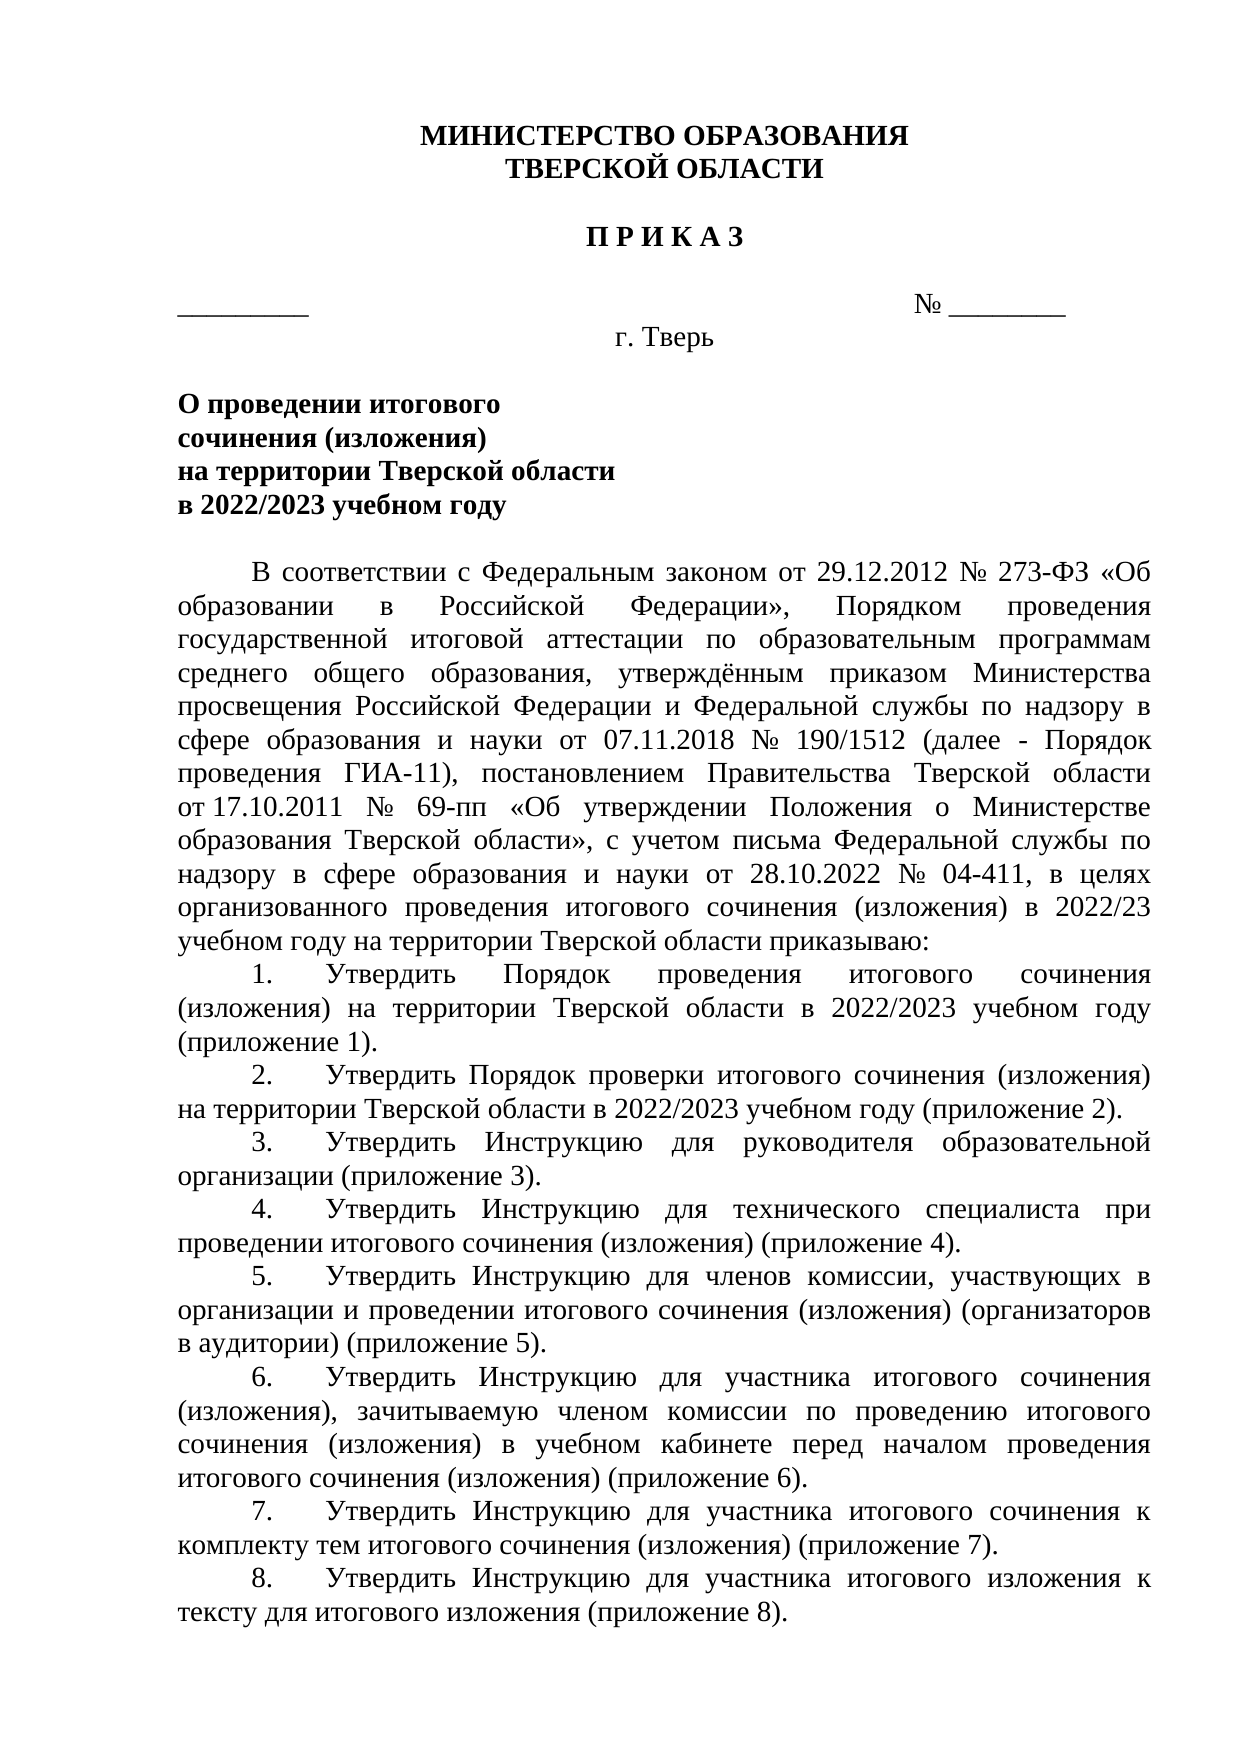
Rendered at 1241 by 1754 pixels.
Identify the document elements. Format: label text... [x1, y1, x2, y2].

list Утвердить Инструкцию для участника итогового изложения к тексту для итогового изложения (приложение 8). [177, 1560, 1152, 1627]
text О проведении итогового [177, 386, 1152, 420]
text в 2022/2023 учебном году [177, 487, 1152, 521]
text на территории Тверской области [177, 453, 1152, 487]
list Утвердить Инструкцию для участника итогового сочинения (изложения), зачитываемую членом комиссии по проведению итогового сочинения (изложения) в учебном кабинете перед началом проведения итогового сочинения (изложения) (приложение 6). [177, 1359, 1152, 1493]
text _________ № ________ [177, 286, 1152, 319]
text В соответствии с Федеральным законом от 29.12.2012 № 273-ФЗ «Об образовании в Российской Федерации», Порядком проведения государственной итоговой аттестации по образовательным программам среднего общего образования, утверждённым приказом Министерства просвещения Российской Федерации и Федеральной службы по надзору в сфере образования и науки от 07.11.2018 № 190/1512 (далее - Порядок проведения ГИА-11), постановлением Правительства Тверской области от 17.10.2011 № 69-пп «Об утверждении Положения о Министерстве образования Тверской области», с учетом письма Федеральной службы по надзору в сфере образования и науки от 28.10.2022 № 04-411, в целях организованного проведения итогового сочинения (изложения) в 2022/23 учебном году на территории Тверской области приказываю: [177, 554, 1152, 957]
list Утвердить Инструкцию для членов комиссии, участвующих в организации и проведении итогового сочинения (изложения) (организаторов в аудитории) (приложение 5). [177, 1258, 1152, 1359]
list Утвердить Инструкцию для участника итогового сочинения к комплекту тем итогового сочинения (изложения) (приложение 7). [177, 1493, 1152, 1560]
text сочинения (изложения) [177, 420, 1152, 453]
list Утвердить Инструкцию для руководителя образовательной организации (приложение 3). [177, 1124, 1152, 1191]
text ТВЕРСКОЙ ОБЛАСТИ [177, 152, 1152, 185]
text П Р И К А З [177, 219, 1152, 252]
text МИНИСТЕРСТВО ОБРАЗОВАНИЯ [177, 118, 1152, 152]
list Утвердить Порядок проверки итогового сочинения (изложения) на территории Тверской области в 2022/2023 учебном году (приложение 2). [177, 1057, 1152, 1124]
text г. Тверь [177, 319, 1152, 353]
list Утвердить Инструкцию для технического специалиста при проведении итогового сочинения (изложения) (приложение 4). [177, 1191, 1152, 1258]
list Утвердить Порядок проведения итогового сочинения (изложения) на территории Тверской области в 2022/2023 учебном году (приложение 1). [177, 957, 1152, 1057]
